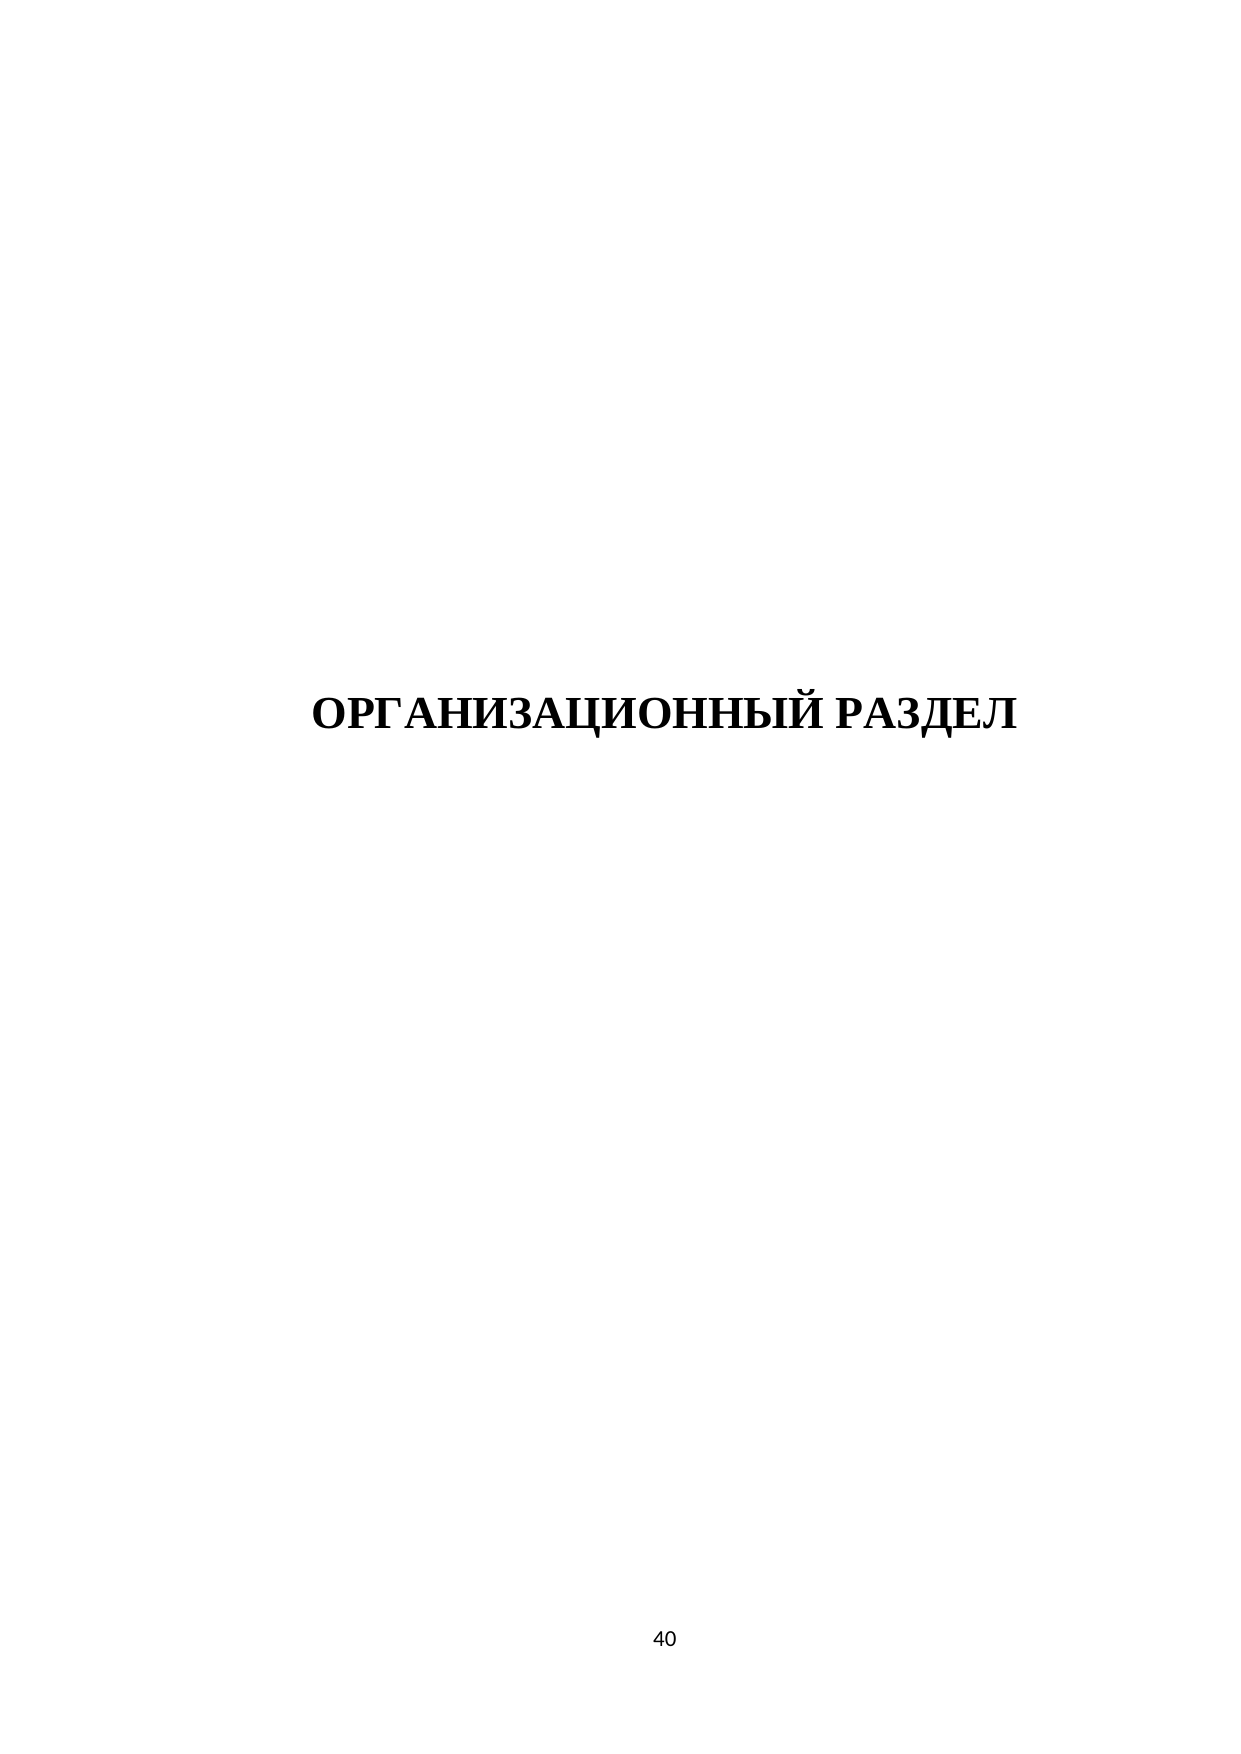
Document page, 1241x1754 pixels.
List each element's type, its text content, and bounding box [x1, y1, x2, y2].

text ОРГАНИЗАЦИОННЫЙ РАЗДЕЛ [177, 686, 1152, 739]
